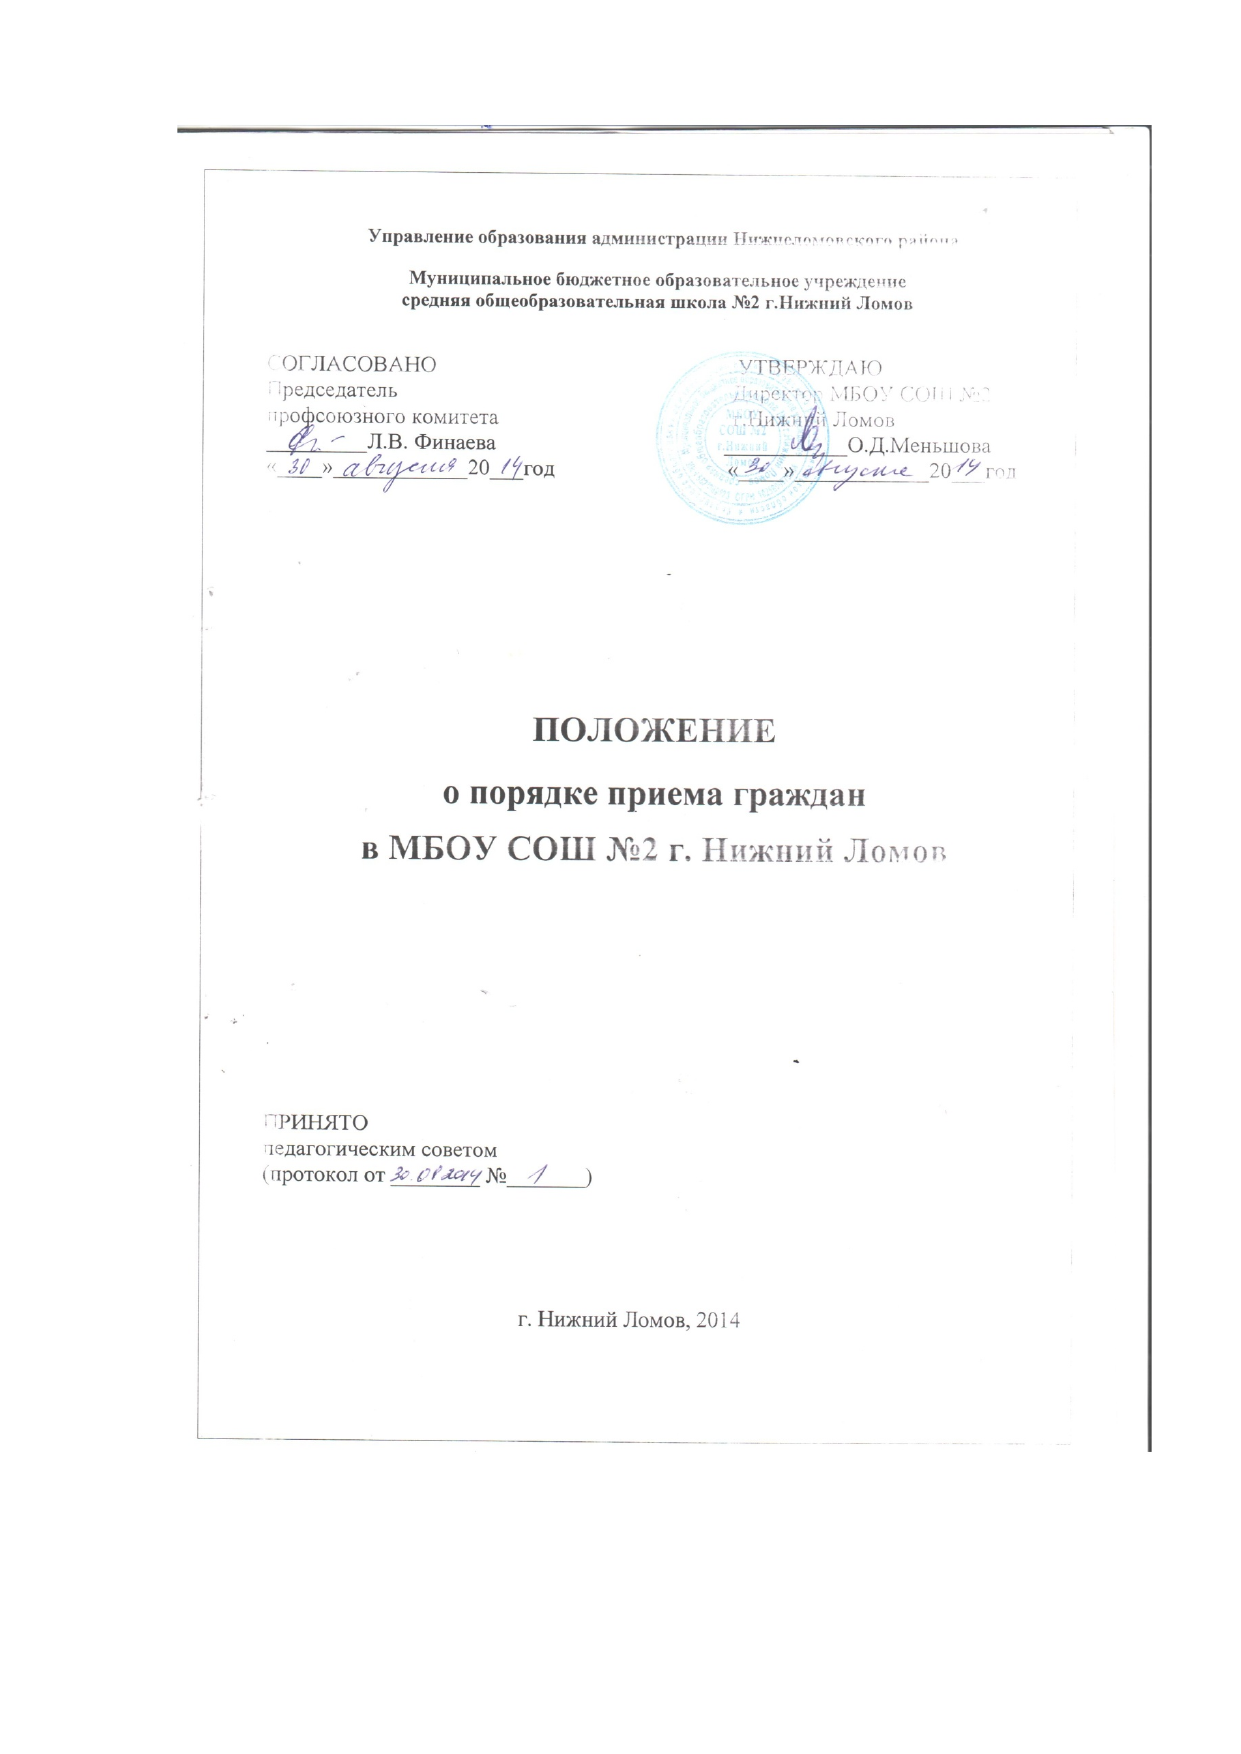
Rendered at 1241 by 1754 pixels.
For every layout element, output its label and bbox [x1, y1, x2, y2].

picture [177, 118, 1152, 1456]
